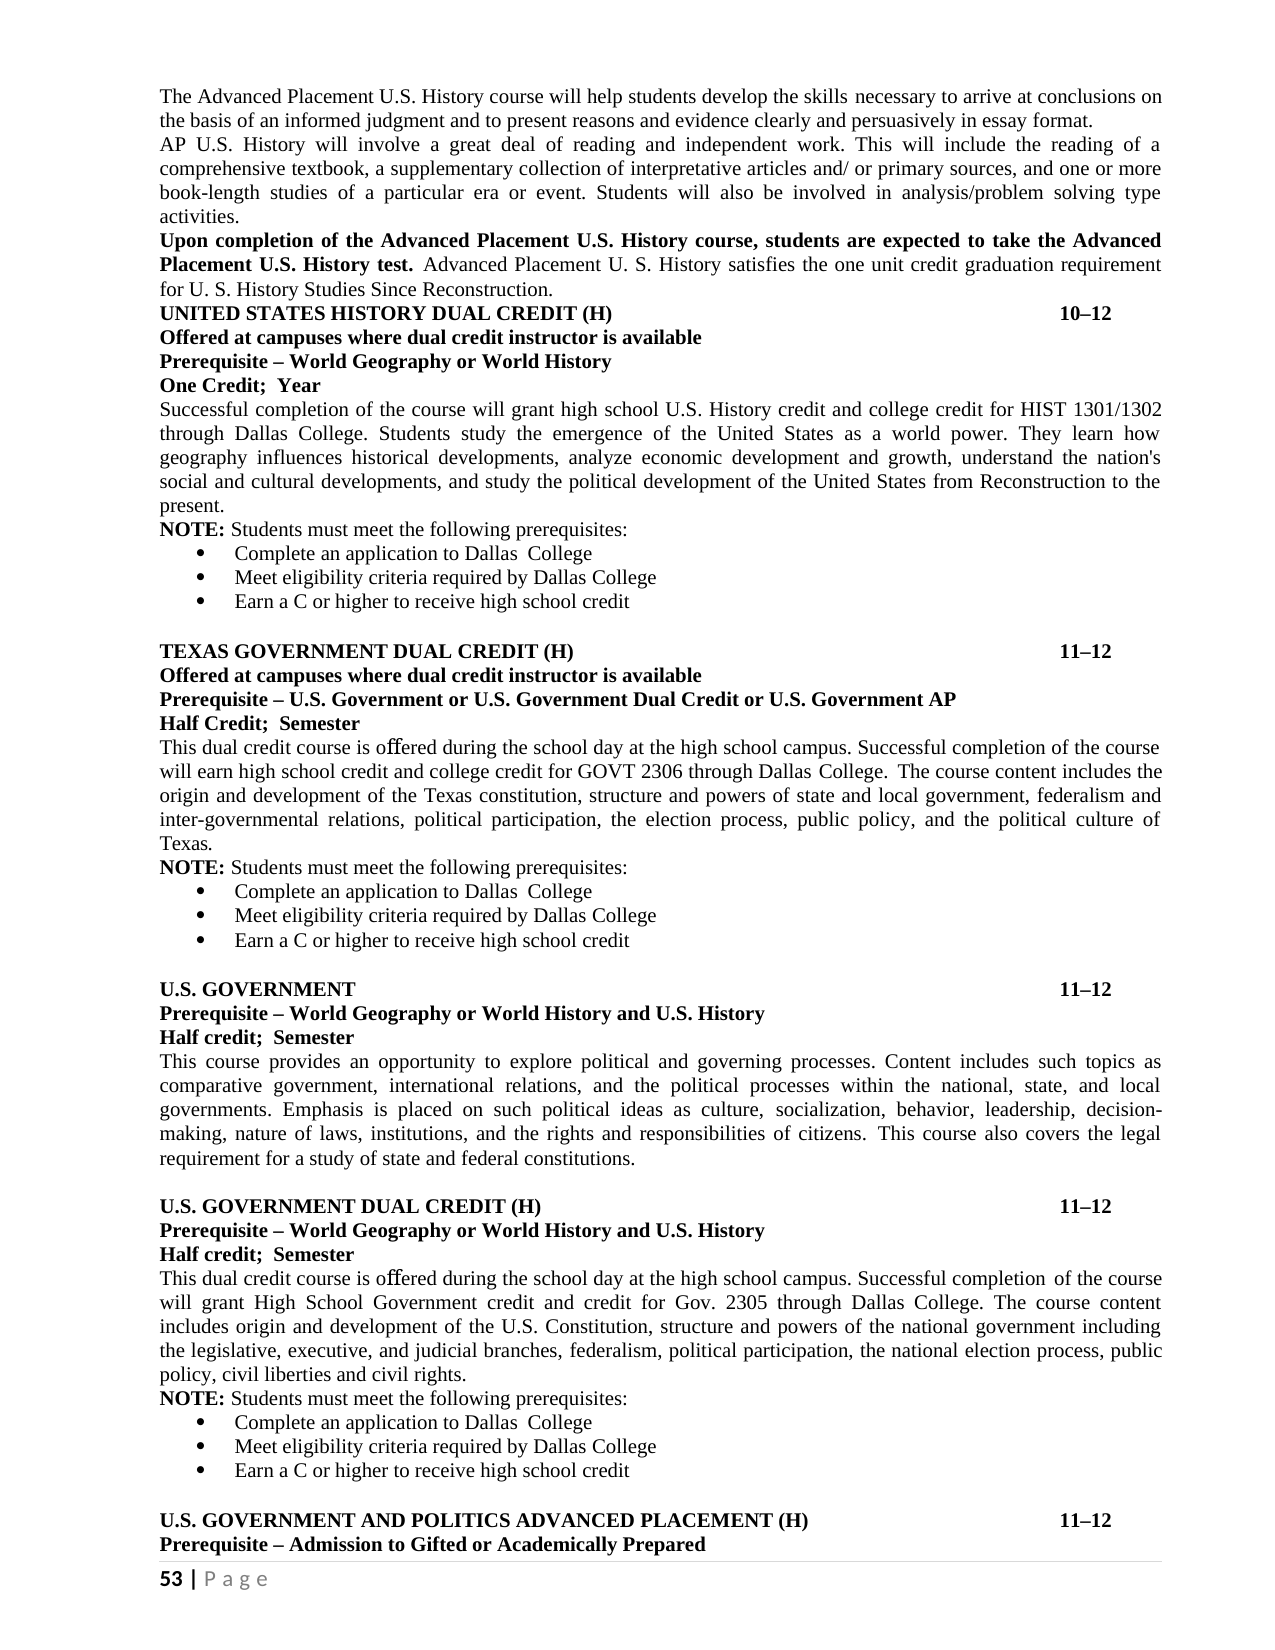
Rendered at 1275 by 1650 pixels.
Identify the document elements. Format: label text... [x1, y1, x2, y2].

list Meet eligibility criteria required by Dallas College [197, 903, 1162, 927]
text NOTE: Students must meet the following prerequisites: [159, 1386, 1162, 1410]
text TEXAS GOVERNMENT DUAL CREDIT (H) 11–12 [159, 639, 1162, 663]
text Prerequisite – U.S. Government or U.S. Government Dual Credit or U.S. Government AP [159, 687, 1162, 711]
text Upon completion of the Advanced Placement U.S. History course, students are expected to take the Advanced Placement U.S. History test. Advanced Placement U. S. History satisfies the one unit credit graduation requirement for U. S. History Studies Since Reconstruction. [159, 228, 1162, 301]
text This dual credit course is oﬀered during the school day at the high school campus. Successful completion of the course will grant High School Government credit and credit for Gov. 2305 through Dallas College. The course content includes origin and development of the U.S. Constitution, structure and powers of the national government including the legislative, executive, and judicial branches, federalism, political participation, the national election process, public policy, civil liberties and civil rights. [159, 1266, 1162, 1386]
text Prerequisite – World Geography or World History [159, 349, 1162, 373]
text NOTE: Students must meet the following prerequisites: [159, 517, 1162, 541]
text NOTE: Students must meet the following prerequisites: [159, 855, 1162, 879]
list Complete an application to Dallas College [197, 879, 1162, 903]
list Earn a C or higher to receive high school credit [197, 1458, 1162, 1482]
text Half credit; Semester [159, 1242, 1162, 1266]
list Complete an application to Dallas College [197, 1410, 1162, 1434]
text Offered at campuses where dual credit instructor is available [159, 663, 1162, 687]
text Prerequisite – World Geography or World History and U.S. History [159, 1218, 1162, 1242]
text UNITED STATES HISTORY DUAL CREDIT (H) 10–12 [159, 301, 1162, 324]
list Meet eligibility criteria required by Dallas College [197, 565, 1162, 589]
text U.S. GOVERNMENT AND POLITICS ADVANCED PLACEMENT (H) 11–12 [159, 1508, 1162, 1532]
text Prerequisite – World Geography or World History and U.S. History [159, 1001, 1162, 1025]
text Offered at campuses where dual credit instructor is available [159, 324, 1162, 349]
text One Credit; Year [159, 373, 1162, 397]
text This dual credit course is oﬀered during the school day at the high school campus. Successful completion of the course will earn high school credit and college credit for GOVT 2306 through Dallas College. The course content includes the origin and development of the Texas constitution, structure and powers of state and local government, federalism and inter-governmental relations, political participation, the election process, public policy, and the political culture of Texas. [159, 735, 1162, 855]
list Complete an application to Dallas College [197, 541, 1162, 565]
list Meet eligibility criteria required by Dallas College [197, 1434, 1162, 1458]
text U.S. GOVERNMENT 11–12 [159, 977, 1162, 1001]
text U.S. GOVERNMENT DUAL CREDIT (H) 11–12 [159, 1193, 1162, 1218]
text Half Credit; Semester [159, 711, 1162, 735]
text Successful completion of the course will grant high school U.S. History credit and college credit for HIST 1301/1302 through Dallas College. Students study the emergence of the United States as a world power. They learn how geography influences historical developments, analyze economic development and growth, understand the nation's social and cultural developments, and study the political development of the United States from Reconstruction to the present. [159, 397, 1162, 517]
list Earn a C or higher to receive high school credit [197, 927, 1162, 952]
text Half credit; Semester [159, 1025, 1162, 1049]
list Earn a C or higher to receive high school credit [197, 589, 1162, 613]
text AP U.S. History will involve a great deal of reading and independent work. This will include the reading of a comprehensive textbook, a supplementary collection of interpretative articles and/ or primary sources, and one or more book-length studies of a particular era or event. Students will also be involved in analysis/problem solving type activities. [159, 132, 1162, 228]
text Prerequisite – Admission to Gifted or Academically Prepared [159, 1532, 1162, 1556]
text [159, 84, 1162, 132]
text This course provides an opportunity to explore political and governing processes. Content includes such topics as comparative government, international relations, and the political processes within the national, state, and local governments. Emphasis is placed on such political ideas as culture, socialization, behavior, leadership, decision-making, nature of laws, institutions, and the rights and responsibilities of citizens. This course also covers the legal requirement for a study of state and federal constitutions. [159, 1049, 1162, 1169]
